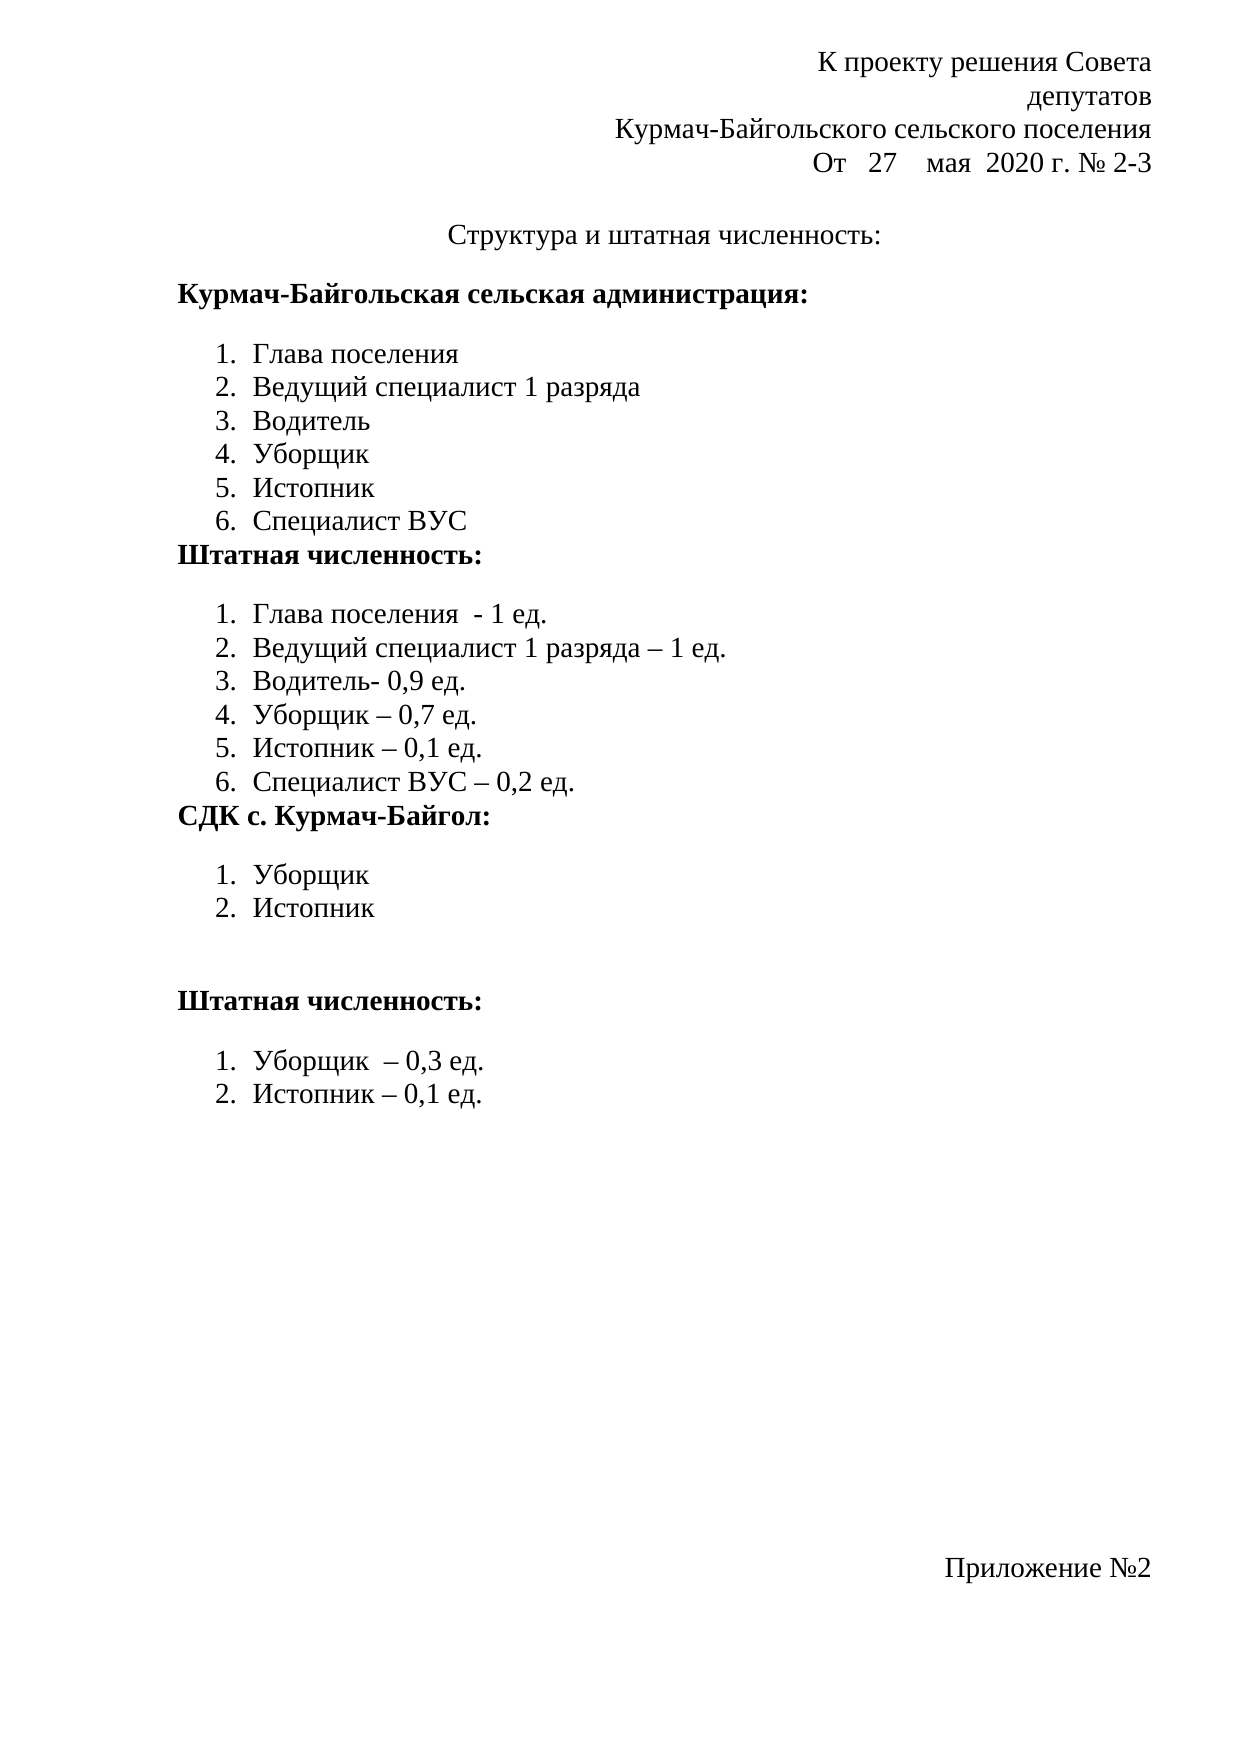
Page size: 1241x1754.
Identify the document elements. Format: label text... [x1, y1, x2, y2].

list Уборщик – 0,3 ед. [215, 1043, 1152, 1076]
text Штатная численность: [177, 537, 1152, 571]
list Водитель [215, 403, 1152, 436]
text От 27 мая 2020 г. № 2-3 [627, 145, 1152, 178]
list Специалист ВУС [215, 503, 1152, 537]
list Ведущий специалист 1 разряда – 1 ед. [215, 630, 1152, 663]
list Специалист ВУС – 0,2 ед. [215, 764, 1152, 798]
text СДК с. Курмач-Байгол: [177, 798, 1152, 831]
list Истопник – 0,1 ед. [215, 1076, 1152, 1110]
list Глава поселения - 1 ед. [215, 596, 1152, 630]
text Структура и штатная численность: [177, 217, 1152, 251]
list Водитель- 0,9 ед. [215, 663, 1152, 697]
list Истопник – 0,1 ед. [215, 731, 1152, 764]
list Ведущий специалист 1 разряда [215, 369, 1152, 403]
list Истопник [215, 470, 1152, 503]
list Уборщик – 0,7 ед. [215, 697, 1152, 731]
text Курмач-Байгольская сельская администрация: [177, 276, 1152, 310]
list Уборщик [215, 857, 1152, 891]
text Штатная численность: [177, 983, 1152, 1017]
list Истопник [215, 891, 1152, 924]
text К проекту решения Совета депутатов [177, 44, 1152, 111]
list Глава поселения [215, 336, 1152, 369]
text Приложение №2 [627, 1550, 1152, 1583]
list Уборщик [215, 436, 1152, 470]
text Курмач-Байгольского сельского поселения [177, 111, 1152, 145]
